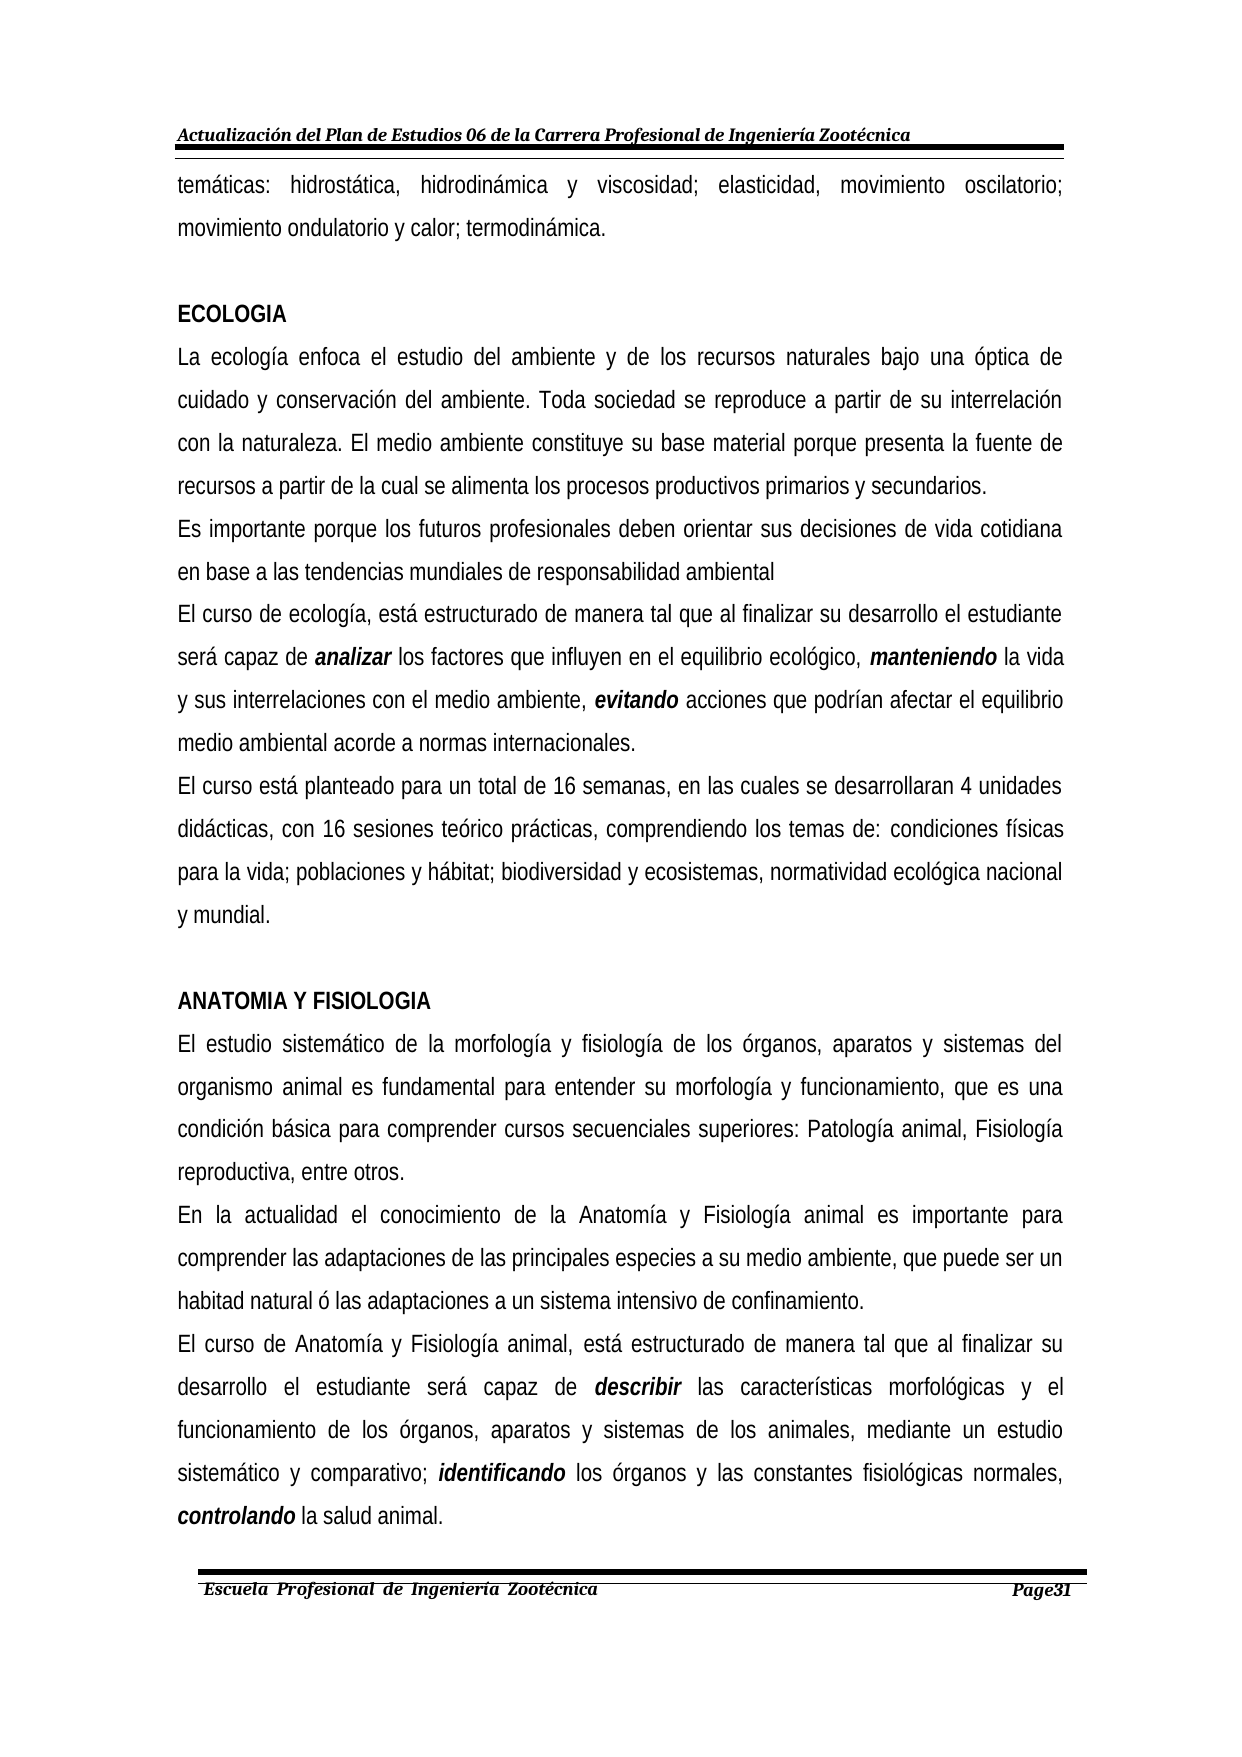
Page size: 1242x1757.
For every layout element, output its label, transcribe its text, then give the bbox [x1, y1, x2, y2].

text En la actualidad el conocimiento de la Anatomía y Fisiología animal es importante para comprender las adaptaciones de las principales especies a su medio ambiente, que puede ser un habitad natural ó las adaptaciones a un sistema intensivo de confinamiento. [177, 1200, 1064, 1315]
text ANATOMIA Y FISIOLOGIA [177, 986, 1064, 1014]
text La ecología enfoca el estudio del ambiente y de los recursos naturales bajo una óptica de cuidado y conservación del ambiente. Toda sociedad se reproduce a partir de su interrelación con la naturaleza. El medio ambiente constituye su base material porque presenta la fuente de recursos a partir de la cual se alimenta los procesos productivos primarios y secundarios. [177, 342, 1064, 499]
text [177, 170, 1064, 242]
text El curso está planteado para un total de 16 semanas, en las cuales se desarrollaran 4 unidades didácticas, con 16 sesiones teórico prácticas, comprendiendo los temas de: condiciones físicas para la vida; poblaciones y hábitat; biodiversidad y ecosistemas, normatividad ecológica nacional y mundial. [177, 771, 1064, 928]
text El curso de Anatomía y Fisiología animal, está estructurado de manera tal que al finalizar su desarrollo el estudiante será capaz de describir las características morfológicas y el funcionamiento de los órganos, aparatos y sistemas de los animales, mediante un estudio sistemático y comparativo; identificando los órganos y las constantes fisiológicas normales, controlando la salud animal. [177, 1329, 1064, 1529]
text Es importante porque los futuros profesionales deben orientar sus decisiones de vida cotidiana en base a las tendencias mundiales de responsabilidad ambiental [177, 514, 1064, 585]
text ECOLOGIA [177, 299, 1064, 328]
text El curso de ecología, está estructurado de manera tal que al finalizar su desarrollo el estudiante será capaz de analizar los factores que influyen en el equilibrio ecológico, manteniendo la vida y sus interrelaciones con el medio ambiente, evitando acciones que podrían afectar el equilibrio medio ambiental acorde a normas internacionales. [177, 599, 1064, 757]
text El estudio sistemático de la morfología y fisiología de los órganos, aparatos y sistemas del organismo animal es fundamental para entender su morfología y funcionamiento, que es una condición básica para comprender cursos secuenciales superiores: Patología animal, Fisiología reproductiva, entre otros. [177, 1029, 1064, 1186]
